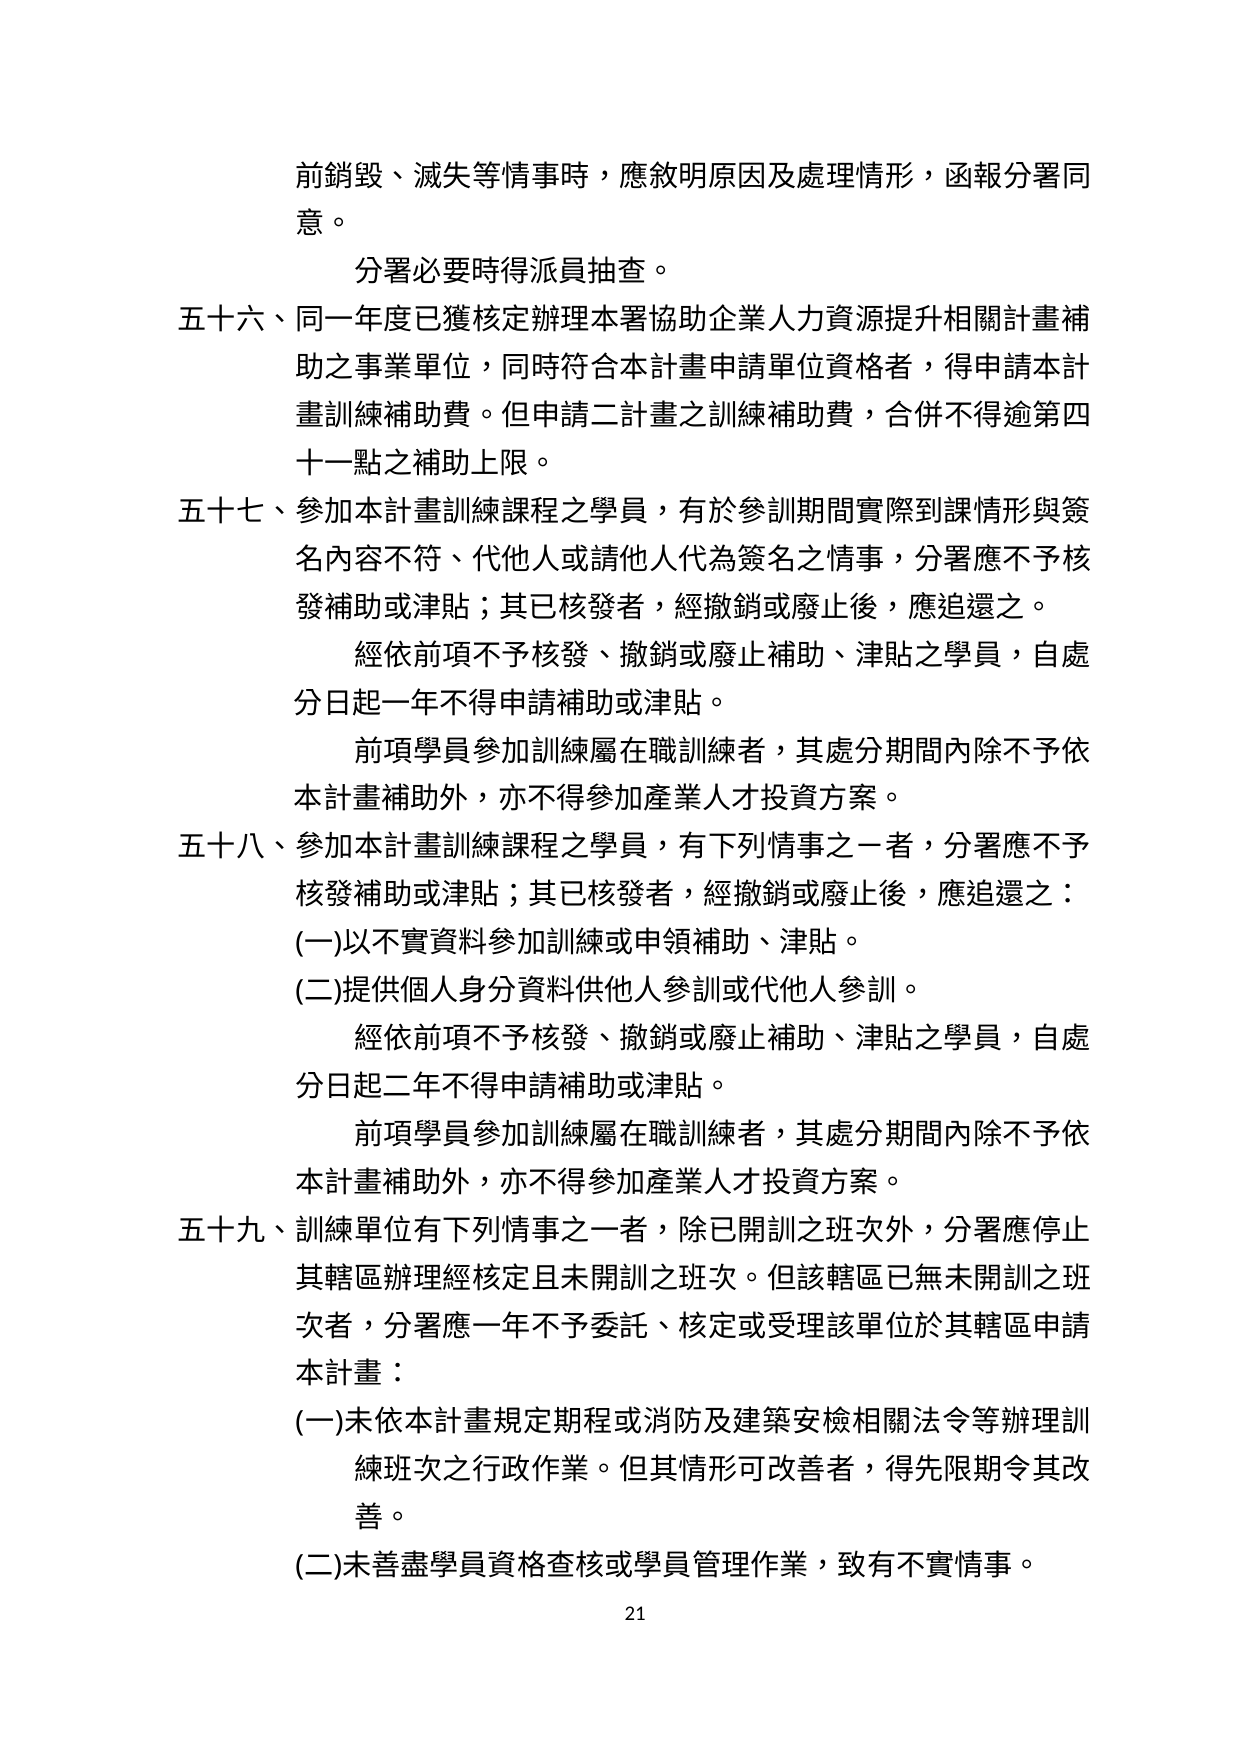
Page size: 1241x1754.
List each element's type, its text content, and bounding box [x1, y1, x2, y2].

list 分署必要時得派員抽查。 [295, 243, 1092, 291]
list 經依前項不予核發、撤銷或廢止補助、津貼之學員，自處分日起二年不得申請補助或津貼。 [295, 1010, 1092, 1106]
text (一)未依本計畫規定期程或消防及建築安檢相關法令等辦理訓練班次之行政作業。但其情形可改善者，得先限期令其改善。 [295, 1393, 1092, 1537]
text 五十八、參加本計畫訓練課程之學員，有下列情事之ㄧ者，分署應不予核發補助或津貼；其已核發者，經撤銷或廢止後，應追還之： [177, 818, 1092, 914]
text 經依前項不予核發、撤銷或廢止補助、津貼之學員，自處分日起一年不得申請補助或津貼。 [294, 627, 1092, 723]
text (二)提供個人身分資料供他人參訓或代他人參訓。 [295, 962, 1092, 1010]
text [177, 148, 1092, 243]
text (二)未善盡學員資格查核或學員管理作業，致有不實情事。 [295, 1537, 1092, 1585]
text 五十六、同一年度已獲核定辦理本署協助企業人力資源提升相關計畫補助之事業單位，同時符合本計畫申請單位資格者，得申請本計畫訓練補助費。但申請二計畫之訓練補助費，合併不得逾第四十一點之補助上限。 [177, 291, 1092, 483]
text 五十七、參加本計畫訓練課程之學員，有於參訓期間實際到課情形與簽名內容不符、代他人或請他人代為簽名之情事，分署應不予核發補助或津貼；其已核發者，經撤銷或廢止後，應追還之。 [177, 483, 1092, 627]
text (一)以不實資料參加訓練或申領補助、津貼。 [295, 914, 1092, 962]
text 五十九、訓練單位有下列情事之一者，除已開訓之班次外，分署應停止其轄區辦理經核定且未開訓之班次。但該轄區已無未開訓之班次者，分署應一年不予委託、核定或受理該單位於其轄區申請本計畫： [177, 1202, 1092, 1393]
list 前項學員參加訓練屬在職訓練者，其處分期間內除不予依本計畫補助外，亦不得參加產業人才投資方案。 [295, 1106, 1092, 1202]
text 前項學員參加訓練屬在職訓練者，其處分期間內除不予依本計畫補助外，亦不得參加產業人才投資方案。 [294, 723, 1092, 818]
